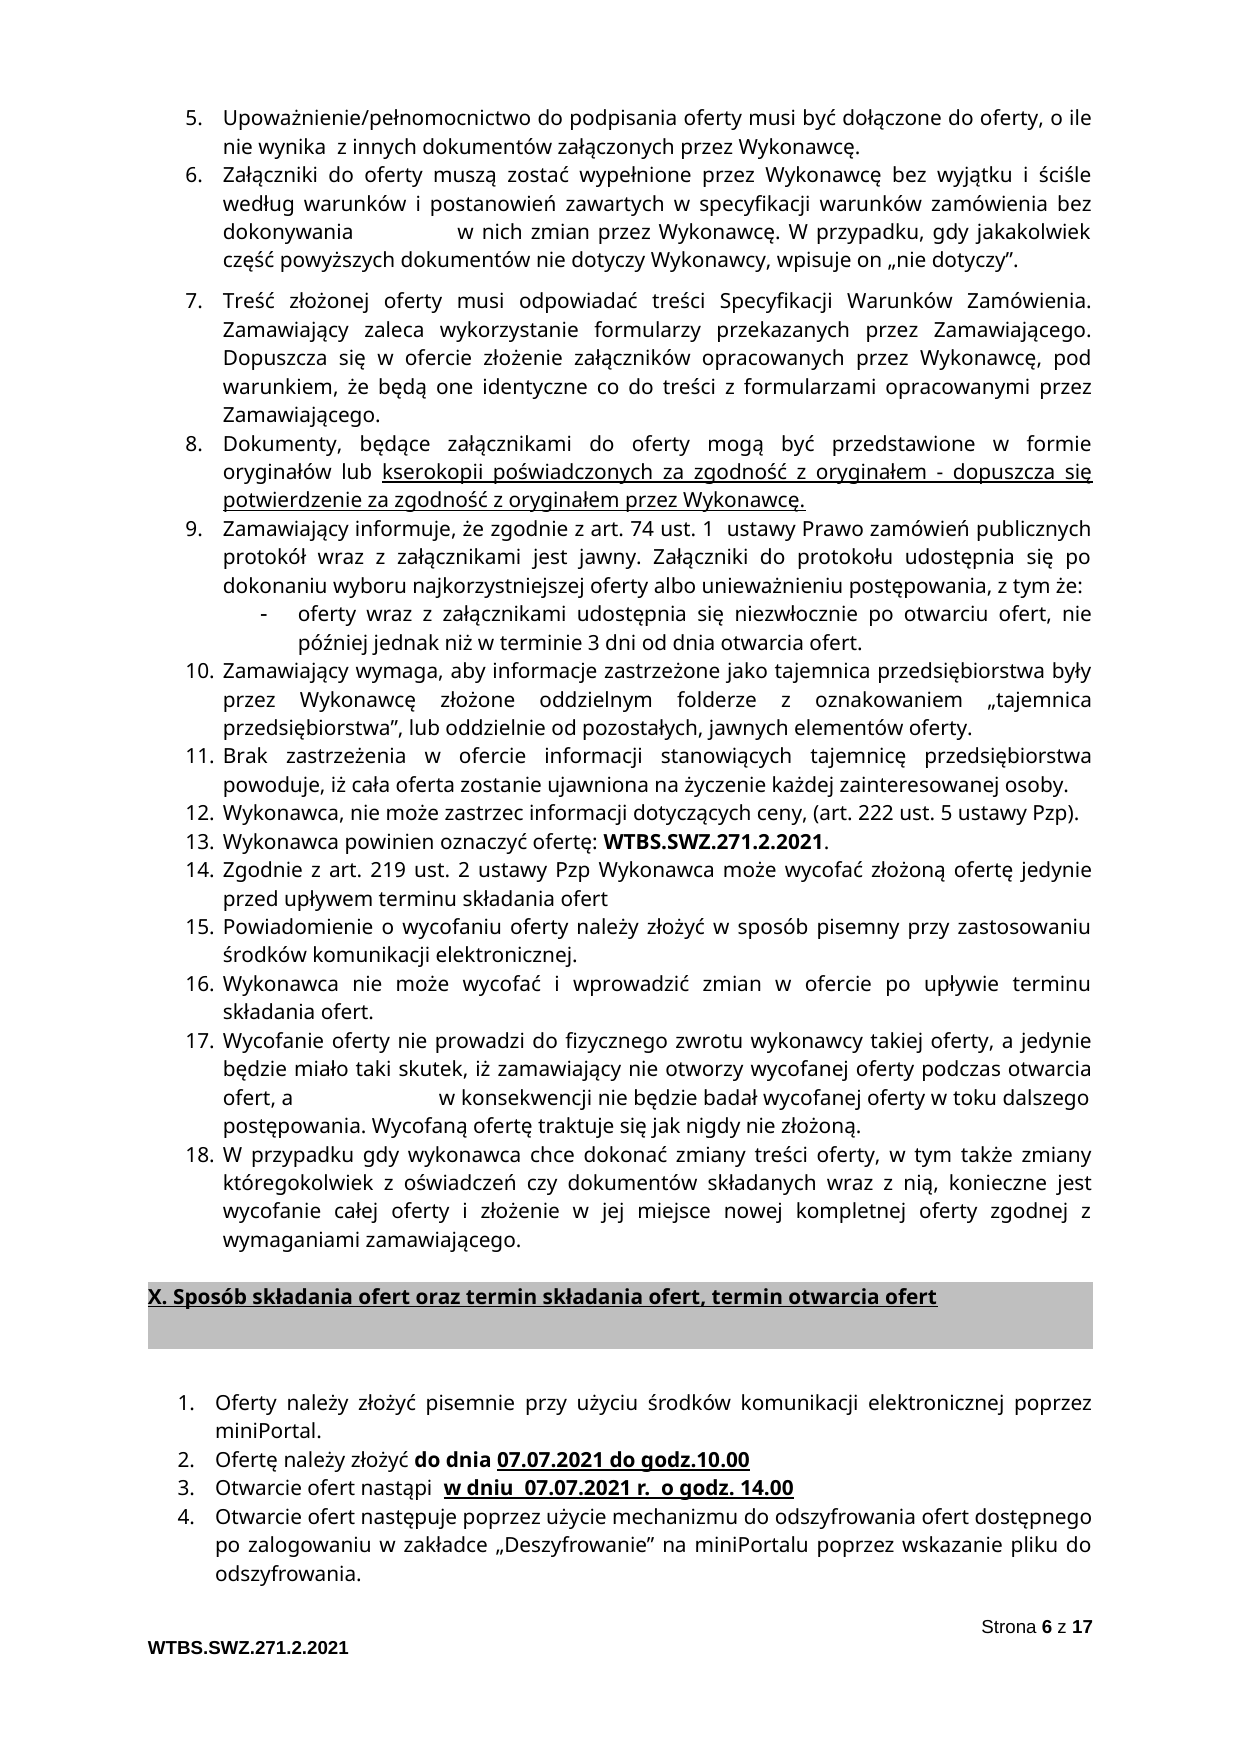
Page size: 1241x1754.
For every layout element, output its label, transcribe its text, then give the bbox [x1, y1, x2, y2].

list Zgodnie z art. 219 ust. 2 ustawy Pzp Wykonawca może wycofać złożoną ofertę jedynie przed upływem terminu składania ofert [185, 855, 1093, 912]
list W przypadku gdy wykonawca chce dokonać zmiany treści oferty, w tym także zmiany któregokolwiek z oświadczeń czy dokumentów składanych wraz z nią, konieczne jest wycofanie całej oferty i złożenie w jej miejsce nowej kompletnej oferty zgodnej z wymaganiami zamawiającego. [185, 1140, 1093, 1253]
list Wykonawca nie może wycofać i wprowadzić zmian w ofercie po upływie terminu składania ofert. [185, 969, 1093, 1026]
list Dokumenty, będące załącznikami do oferty mogą być przedstawione w formie oryginałów lub kserokopii poświadczonych za zgodność z oryginałem - dopuszcza się potwierdzenie za zgodność z oryginałem przez Wykonawcę. [185, 429, 1093, 514]
list oferty wraz z załącznikami udostępnia się niezwłocznie po otwarciu ofert, nie później jednak niż w terminie 3 dni od dnia otwarcia ofert. [260, 599, 1093, 656]
list Oferty należy złożyć pisemnie przy użyciu środków komunikacji elektronicznej poprzez miniPortal. [177, 1388, 1093, 1445]
list Treść złożonej oferty musi odpowiadać treści Specyfikacji Warunków Zamówienia. Zamawiający zaleca wykorzystanie formularzy przekazanych przez Zamawiającego. Dopuszcza się w ofercie złożenie załączników opracowanych przez Wykonawcę, pod warunkiem, że będą one identyczne co do treści z formularzami opracowanymi przez Zamawiającego. [185, 287, 1093, 429]
list Wykonawca powinien oznaczyć ofertę: WTBS.SWZ.271.2.2021. [185, 827, 1093, 855]
list Powiadomienie o wycofaniu oferty należy złożyć w sposób pisemny przy zastosowaniu środków komunikacji elektronicznej. [185, 912, 1093, 969]
text X. Sposób składania ofert oraz termin składania ofert, termin otwarcia ofert [148, 1282, 1093, 1310]
list Otwarcie ofert następuje poprzez użycie mechanizmu do odszyfrowania ofert dostępnego po zalogowaniu w zakładce „Deszyfrowanie” na miniPortalu poprzez wskazanie pliku do odszyfrowania. [177, 1502, 1093, 1587]
list Ofertę należy złożyć do dnia 07.07.2021 do godz.10.00 [177, 1445, 1093, 1473]
list Załączniki do oferty muszą zostać wypełnione przez Wykonawcę bez wyjątku i ściśle według warunków i postanowień zawartych w specyfikacji warunków zamówienia bez dokonywania w nich zmian przez Wykonawcę. W przypadku, gdy jakakolwiek część powyższych dokumentów nie dotyczy Wykonawcy, wpisuje on „nie dotyczy”. [185, 160, 1093, 274]
list Brak zastrzeżenia w ofercie informacji stanowiących tajemnicę przedsiębiorstwa powoduje, iż cała oferta zostanie ujawniona na życzenie każdej zainteresowanej osoby. [185, 742, 1093, 798]
list Wycofanie oferty nie prowadzi do fizycznego zwrotu wykonawcy takiej oferty, a jedynie będzie miało taki skutek, iż zamawiający nie otworzy wycofanej oferty podczas otwarcia ofert, a w konsekwencji nie będzie badał wycofanej oferty w toku dalszego postępowania. Wycofaną ofertę traktuje się jak nigdy nie złożoną. [185, 1026, 1093, 1140]
list Zamawiający wymaga, aby informacje zastrzeżone jako tajemnica przedsiębiorstwa były przez Wykonawcę złożone oddzielnym folderze z oznakowaniem „tajemnica przedsiębiorstwa”, lub oddzielnie od pozostałych, jawnych elementów oferty. [185, 656, 1093, 742]
list Otwarcie ofert nastąpi w dniu 07.07.2021 r. o godz. 14.00 [177, 1473, 1093, 1502]
list Zamawiający informuje, że zgodnie z art. 74 ust. 1 ustawy Prawo zamówień publicznych protokół wraz z załącznikami jest jawny. Załączniki do protokołu udostępnia się po dokonaniu wyboru najkorzystniejszej oferty albo unieważnieniu postępowania, z tym że: [185, 514, 1093, 599]
list Upoważnienie/pełnomocnictwo do podpisania oferty musi być dołączone do oferty, o ile nie wynika z innych dokumentów załączonych przez Wykonawcę. [185, 103, 1093, 160]
list Wykonawca, nie może zastrzec informacji dotyczących ceny, (art. 222 ust. 5 ustawy Pzp). [185, 798, 1093, 827]
